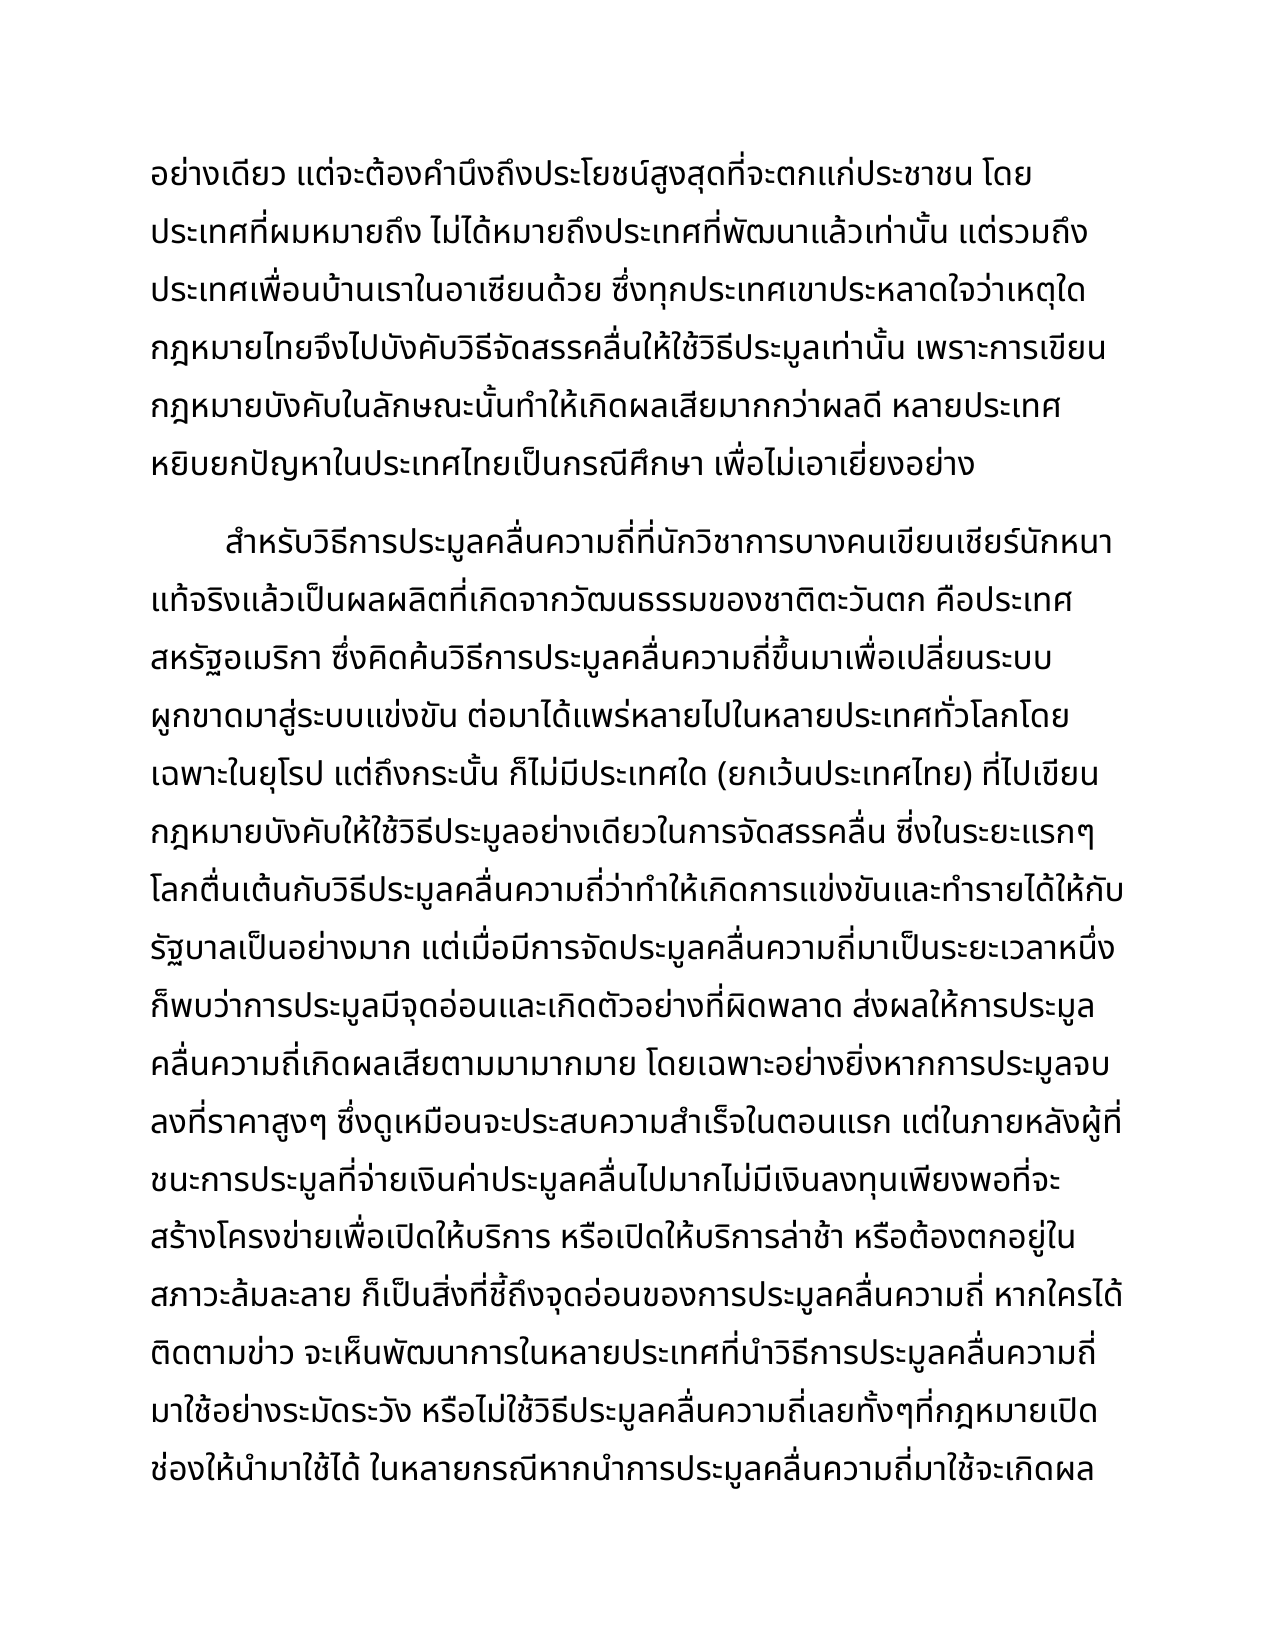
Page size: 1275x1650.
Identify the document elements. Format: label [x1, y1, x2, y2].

text [150, 518, 1125, 1496]
text [150, 150, 1125, 490]
